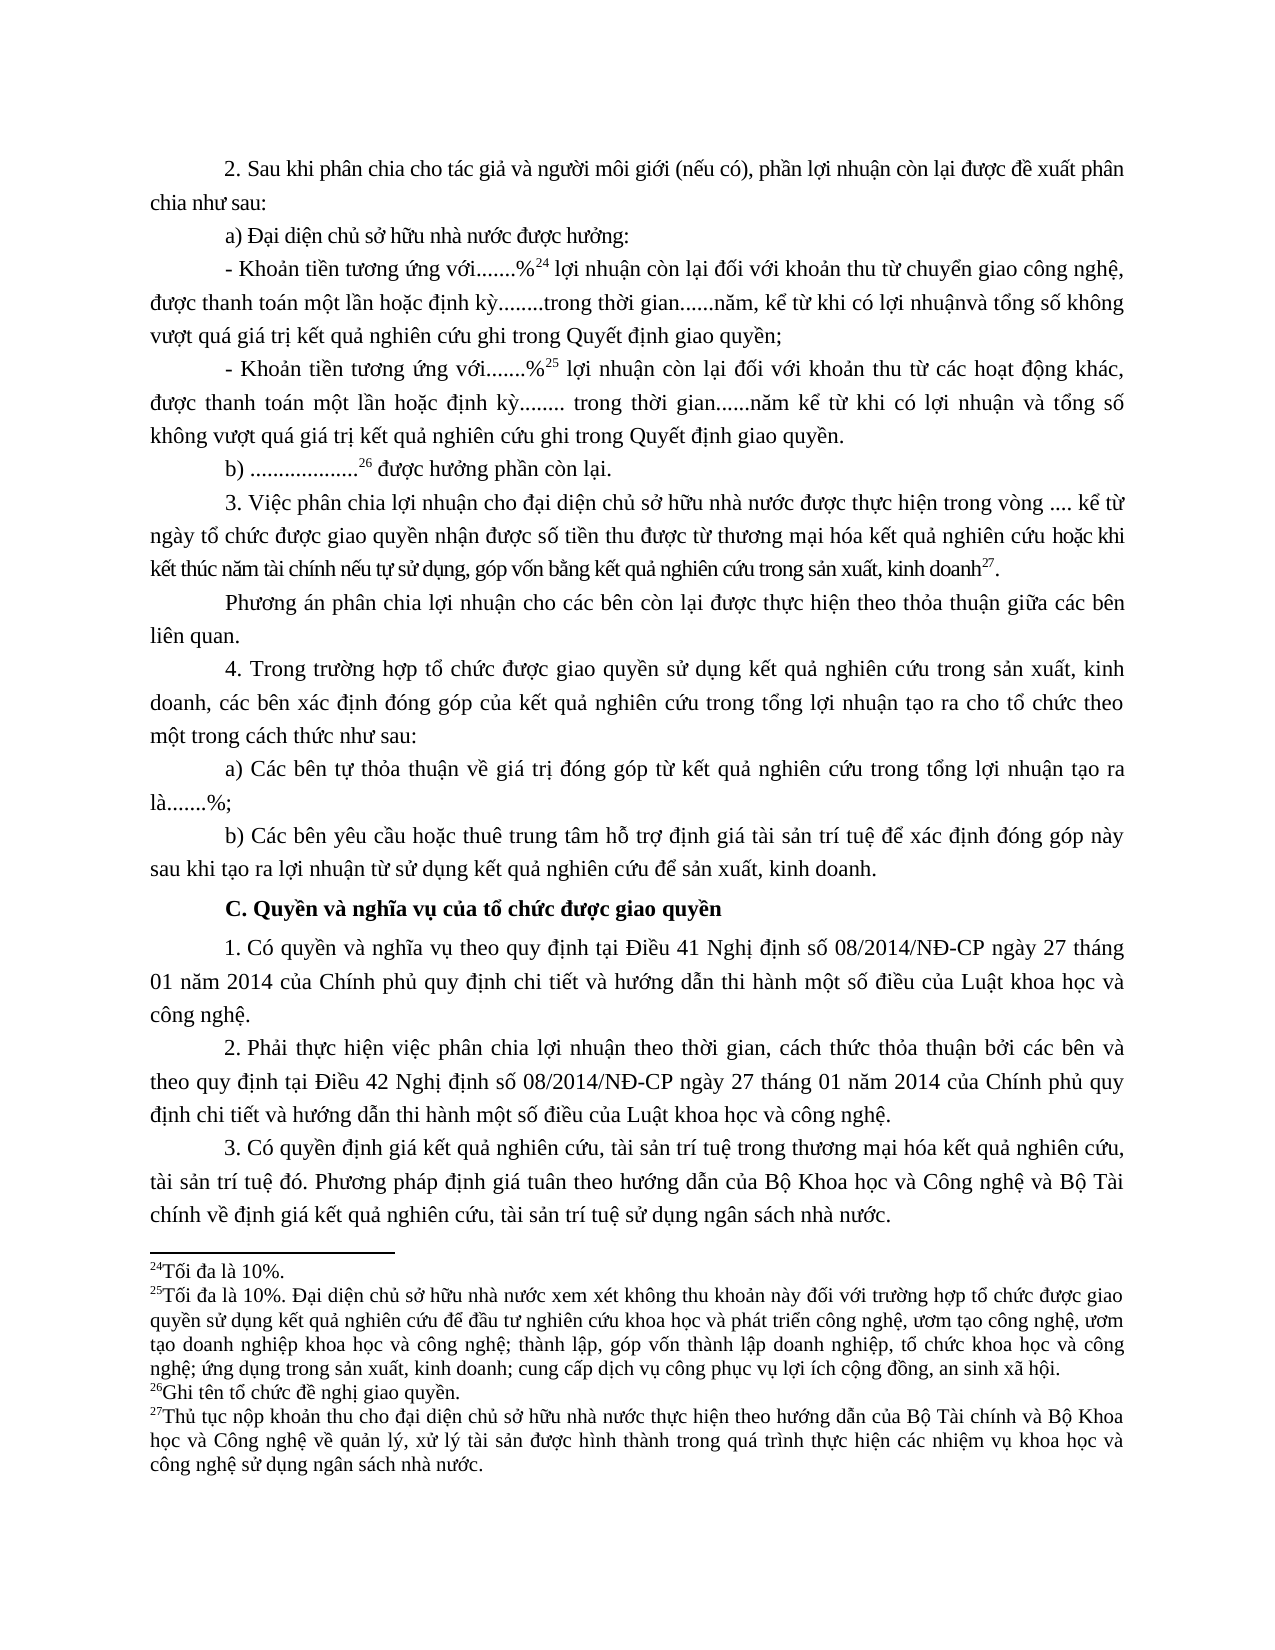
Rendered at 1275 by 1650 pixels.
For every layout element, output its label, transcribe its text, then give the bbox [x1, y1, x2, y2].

text a) Đại diện chủ sở hữu nhà nước được hưởng: [150, 217, 1125, 250]
text b) ................... được hưởng phần còn lại. [150, 450, 1125, 483]
text C. Quyền và nghĩa vụ của tổ chức được giao quyền [150, 889, 1125, 923]
list Có quyền định giá kết quả nghiên cứu, tài sản trí tuệ trong thương mại hóa kết quả nghiên cứu, tài sản trí tuệ đó. Phương pháp định giá tuân theo hướng dẫn của Bộ Khoa học và Công nghệ và Bộ Tài chính về định giá kết quả nghiên cứu, tài sản trí tuệ sử dụng ngân sách nhà nước. [150, 1129, 1125, 1229]
text b) Các bên yêu cầu hoặc thuê trung tâm hỗ trợ định giá tài sản trí tuệ để xác định đóng góp này sau khi tạo ra lợi nhuận từ sử dụng kết quả nghiên cứu để sản xuất, kinh doanh. [150, 817, 1125, 883]
text a) Các bên tự thỏa thuận về giá trị đóng góp từ kết quả nghiên cứu trong tổng lợi nhuận tạo ra là.......%; [150, 750, 1125, 817]
text 3. Việc phân chia lợi nhuận cho đại diện chủ sở hữu nhà nước được thực hiện trong vòng .... kể từ ngày tổ chức được giao quyền nhận được số tiền thu được từ thương mại hóa kết quả nghiên cứu hoặc khi kết thúc năm tài chính nếu tự sử dụng, góp vốn bằng kết quả nghiên cứu trong sản xuất, kinh doanh. [150, 483, 1125, 583]
text 4. Trong trường hợp tổ chức được giao quyền sử dụng kết quả nghiên cứu trong sản xuất, kinh doanh, các bên xác định đóng góp của kết quả nghiên cứu trong tổng lợi nhuận tạo ra cho tổ chức theo một trong cách thức như sau: [150, 650, 1125, 750]
text Phương án phân chia lợi nhuận cho các bên còn lại được thực hiện theo thỏa thuận giữa các bên liên quan. [150, 583, 1125, 650]
text - Khoản tiền tương ứng với.......% lợi nhuận còn lại đối với khoản thu từ chuyển giao công nghệ, được thanh toán một lần hoặc định kỳ........trong thời gian......năm, kể từ khi có lợi nhuậnvà tổng số không vượt quá giá trị kết quả nghiên cứu ghi trong Quyết định giao quyền; [150, 250, 1125, 350]
text - Khoản tiền tương ứng với.......% lợi nhuận còn lại đối với khoản thu từ các hoạt động khác, được thanh toán một lần hoặc định kỳ........ trong thời gian......năm kể từ khi có lợi nhuận và tổng số không vượt quá giá trị kết quả nghiên cứu ghi trong Quyết định giao quyền. [150, 350, 1125, 450]
list Phải thực hiện việc phân chia lợi nhuận theo thời gian, cách thức thỏa thuận bởi các bên và theo quy định tại Điều 42 Nghị định số 08/2014/NĐ-CP ngày 27 tháng 01 năm 2014 của Chính phủ quy định chi tiết và hướng dẫn thi hành một số điều của Luật khoa học và công nghệ. [150, 1029, 1125, 1129]
list Có quyền và nghĩa vụ theo quy định tại Điều 41 Nghị định số 08/2014/NĐ-CP ngày 27 tháng 01 năm 2014 của Chính phủ quy định chi tiết và hướng dẫn thi hành một số điều của Luật khoa học và công nghệ. [150, 929, 1125, 1029]
text 2. Sau khi phân chia cho tác giả và người môi giới (nếu có), phần lợi nhuận còn lại được đề xuất phân chia như sau: [150, 150, 1125, 217]
